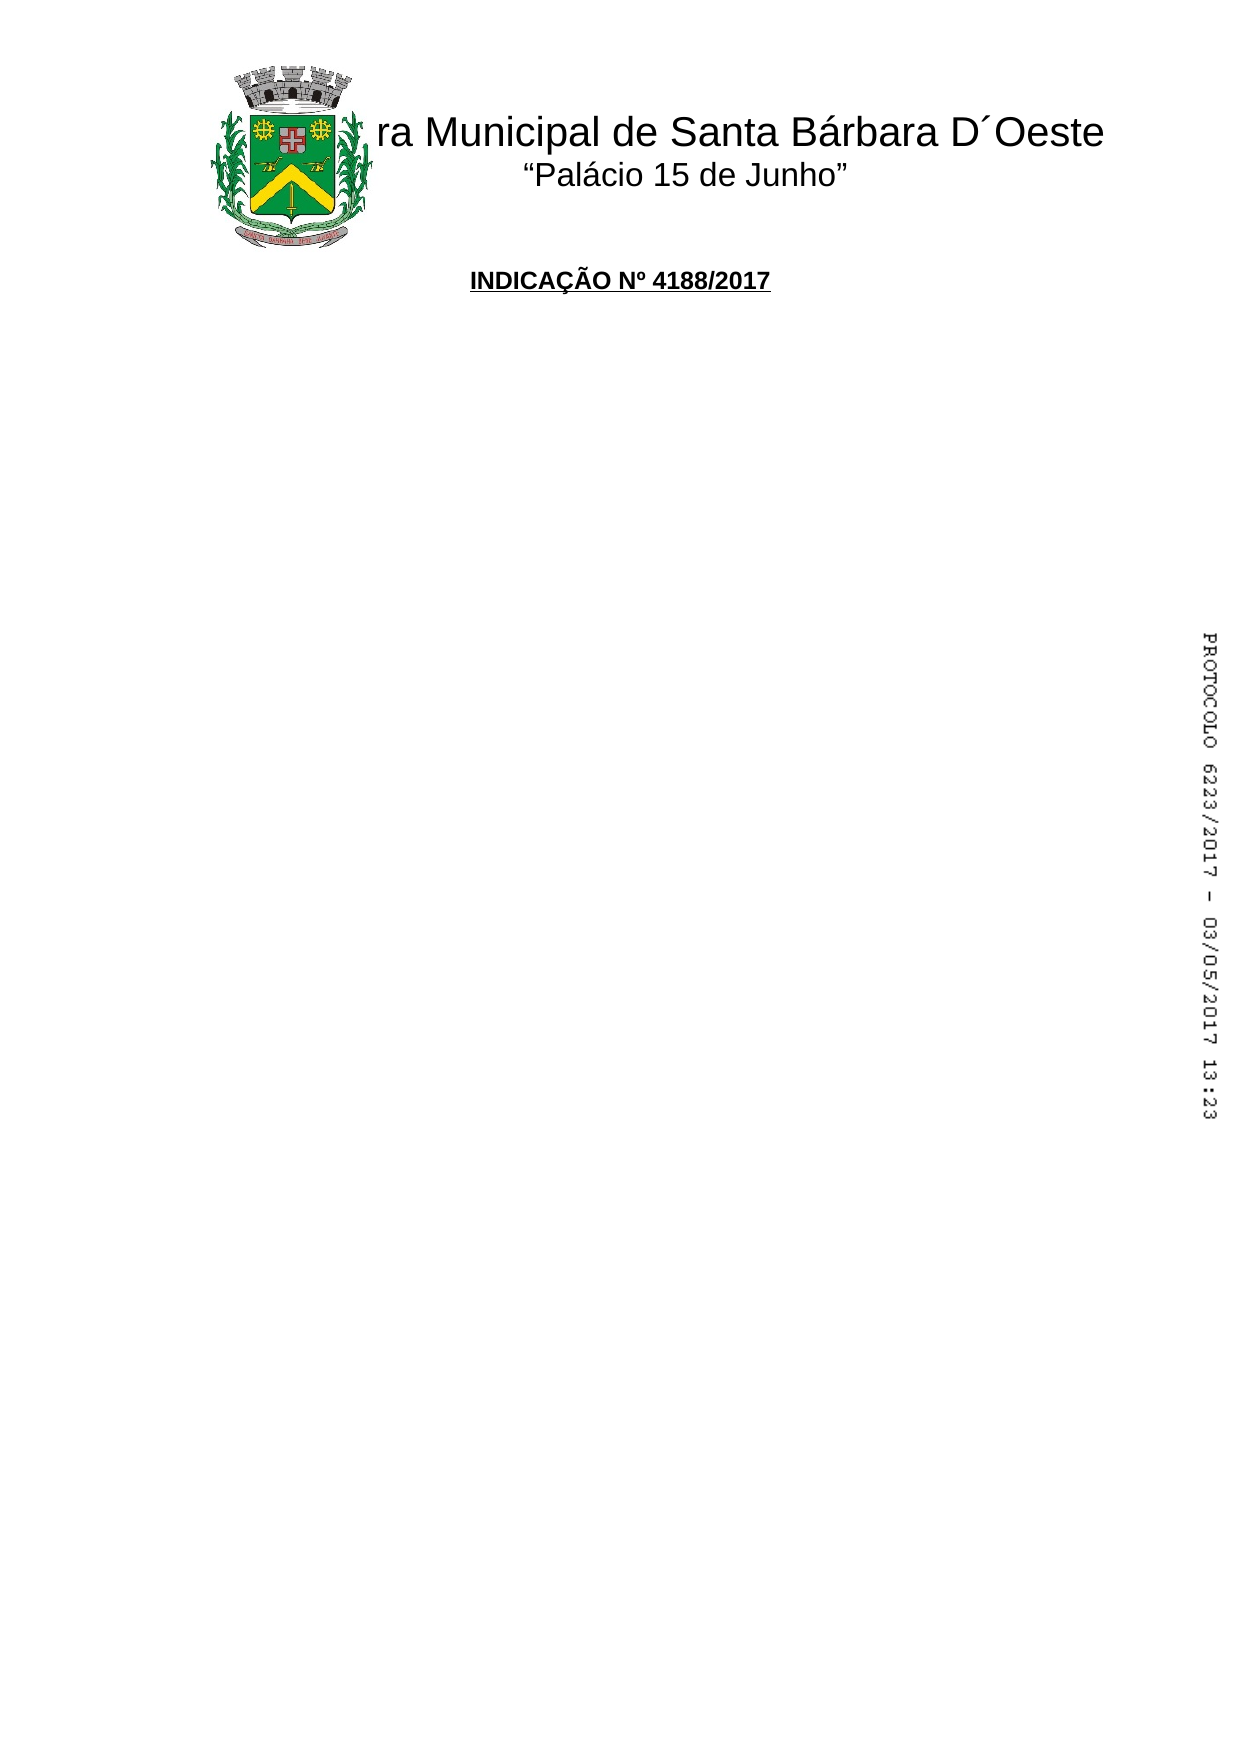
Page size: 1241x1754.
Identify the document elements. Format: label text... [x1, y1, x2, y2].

title INDICAÇÃO Nº 4188/2017 [177, 266, 1063, 294]
picture [1177, 629, 1241, 1125]
picture [210, 66, 380, 255]
